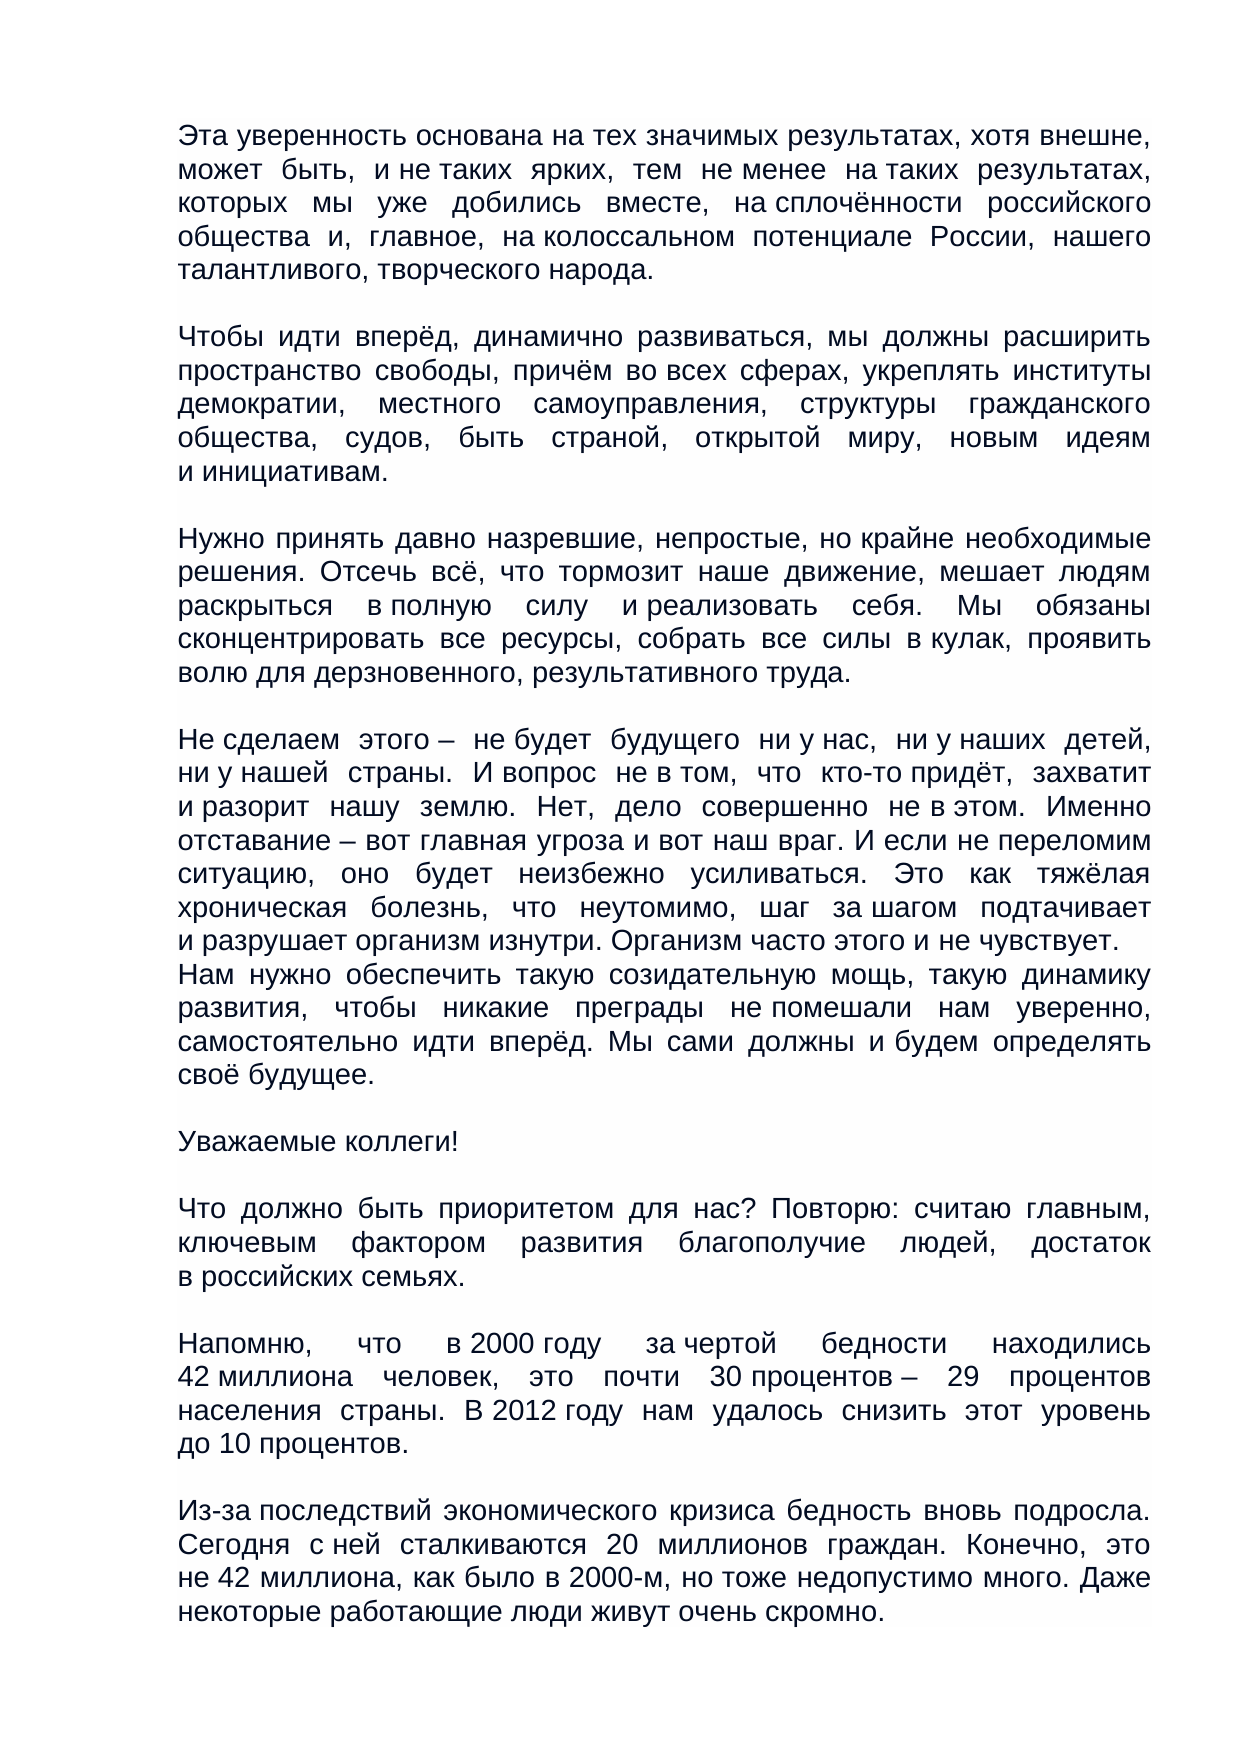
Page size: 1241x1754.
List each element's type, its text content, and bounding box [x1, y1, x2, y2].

text Нужно принять давно назревшие, непростые, но крайне необходимые решения. Отсечь всё, что тормозит наше движение, мешает людям раскрыться в полную силу и реализовать себя. Мы обязаны сконцентрировать все ресурсы, собрать все силы в кулак, проявить волю для дерзновенного, результативного труда. [177, 521, 1152, 688]
text Из-за последствий экономического кризиса бедность вновь подросла. Сегодня с ней сталкиваются 20 миллионов граждан. Конечно, это не 42 миллиона, как было в 2000-м, но тоже недопустимо много. Даже некоторые работающие люди живут очень скромно. [177, 1493, 1152, 1627]
text Не сделаем этого – не будет будущего ни у нас, ни у наших детей, ни у нашей страны. И вопрос не в том, что кто-то придёт, захватит и разорит нашу землю. Нет, дело совершенно не в этом. Именно отставание – вот главная угроза и вот наш враг. И если не переломим ситуацию, оно будет неизбежно усиливаться. Это как тяжёлая хроническая болезнь, что неутомимо, шаг за шагом подтачивает и разрушает организм изнутри. Организм часто этого и не чувствует. [177, 722, 1152, 957]
text Уважаемые коллеги! [177, 1124, 1152, 1158]
text Чтобы идти вперёд, динамично развиваться, мы должны расширить пространство свободы, причём во всех сферах, укреплять институты демократии, местного самоуправления, структуры гражданского общества, судов, быть страной, открытой миру, новым идеям и инициативам. [177, 319, 1152, 487]
text Что должно быть приоритетом для нас? Повторю: считаю главным, ключевым фактором развития благополучие людей, достаток в российских семьях. [177, 1191, 1152, 1292]
text Нам нужно обеспечить такую созидательную мощь, такую динамику развития, чтобы никакие преграды не помешали нам уверенно, самостоятельно идти вперёд. Мы сами должны и будем определять своё будущее. [177, 957, 1152, 1091]
text Эта уверенность основана на тех значимых результатах, хотя внешне, может быть, и не таких ярких, тем не менее на таких результатах, которых мы уже добились вместе, на сплочённости российского общества и, главное, на колоссальном потенциале России, нашего талантливого, творческого народа. [177, 118, 1152, 286]
text Напомню, что в 2000 году за чертой бедности находились 42 миллиона человек, это почти 30 процентов – 29 процентов населения страны. В 2012 году нам удалось снизить этот уровень до 10 процентов. [177, 1326, 1152, 1460]
